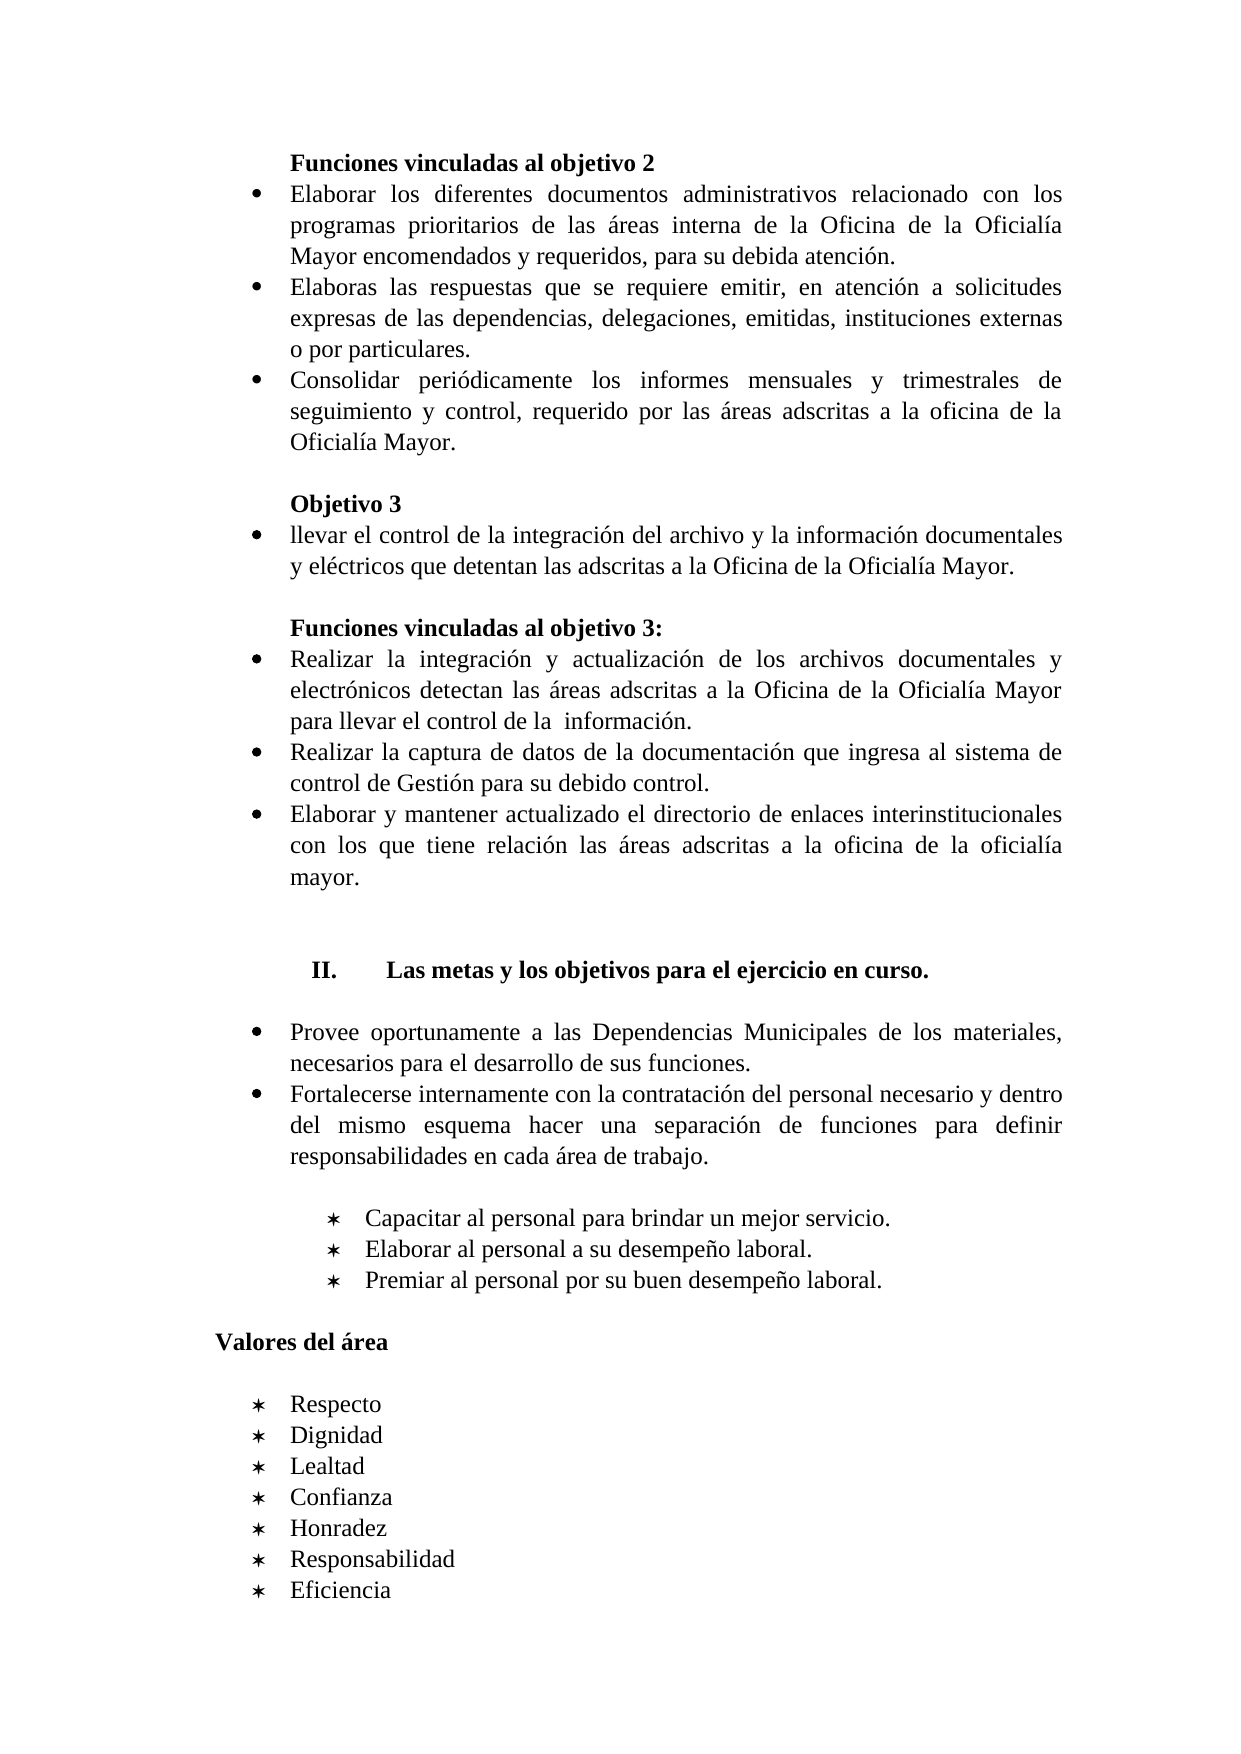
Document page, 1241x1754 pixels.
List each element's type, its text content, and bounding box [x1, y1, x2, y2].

list Premiar al personal por su buen desempeño laboral. [327, 1265, 1063, 1294]
list Consolidar periódicamente los informes mensuales y trimestrales de seguimiento y control, requerido por las áreas adscritas a la oficina de la Oficialía Mayor. [252, 365, 1063, 456]
list llevar el control de la integración del archivo y la información documentales y eléctricos que detentan las adscritas a la Oficina de la Oficialía Mayor. [252, 520, 1063, 580]
list Elaborar y mantener actualizado el directorio de enlaces interinstitucionales con los que tiene relación las áreas adscritas a la oficina de la oficialía mayor. [252, 799, 1063, 890]
list Elaboras las respuestas que se requiere emitir, en atención a solicitudes expresas de las dependencias, delegaciones, emitidas, instituciones externas o por particulares. [252, 272, 1063, 363]
list Objetivo 3 [290, 489, 1063, 518]
list Las metas y los objetivos para el ejercicio en curso. [177, 955, 1063, 983]
list Funciones vinculadas al objetivo 3: [290, 613, 1063, 642]
list Provee oportunamente a las Dependencias Municipales de los materiales, necesarios para el desarrollo de sus funciones. [252, 1017, 1063, 1077]
list Funciones vinculadas al objetivo 2 [290, 148, 1063, 176]
list Capacitar al personal para brindar un mejor servicio. [327, 1203, 1063, 1232]
list Lealtad [252, 1451, 1063, 1480]
list Elaborar al personal a su desempeño laboral. [327, 1234, 1063, 1263]
list Valores del área [215, 1327, 1063, 1356]
list Responsabilidad [252, 1544, 1063, 1573]
list Realizar la integración y actualización de los archivos documentales y electrónicos detectan las áreas adscritas a la Oficina de la Oficialía Mayor para llevar el control de la información. [252, 644, 1063, 735]
list Honradez [252, 1513, 1063, 1542]
list Respecto [252, 1389, 1063, 1418]
list Confianza [252, 1482, 1063, 1511]
list Realizar la captura de datos de la documentación que ingresa al sistema de control de Gestión para su debido control. [252, 737, 1063, 797]
list Fortalecerse internamente con la contratación del personal necesario y dentro del mismo esquema hacer una separación de funciones para definir responsabilidades en cada área de trabajo. [252, 1079, 1063, 1170]
list Elaborar los diferentes documentos administrativos relacionado con los programas prioritarios de las áreas interna de la Oficina de la Oficialía Mayor encomendados y requeridos, para su debida atención. [252, 179, 1063, 269]
list Eficiencia [252, 1576, 1063, 1604]
list Dignidad [252, 1420, 1063, 1449]
